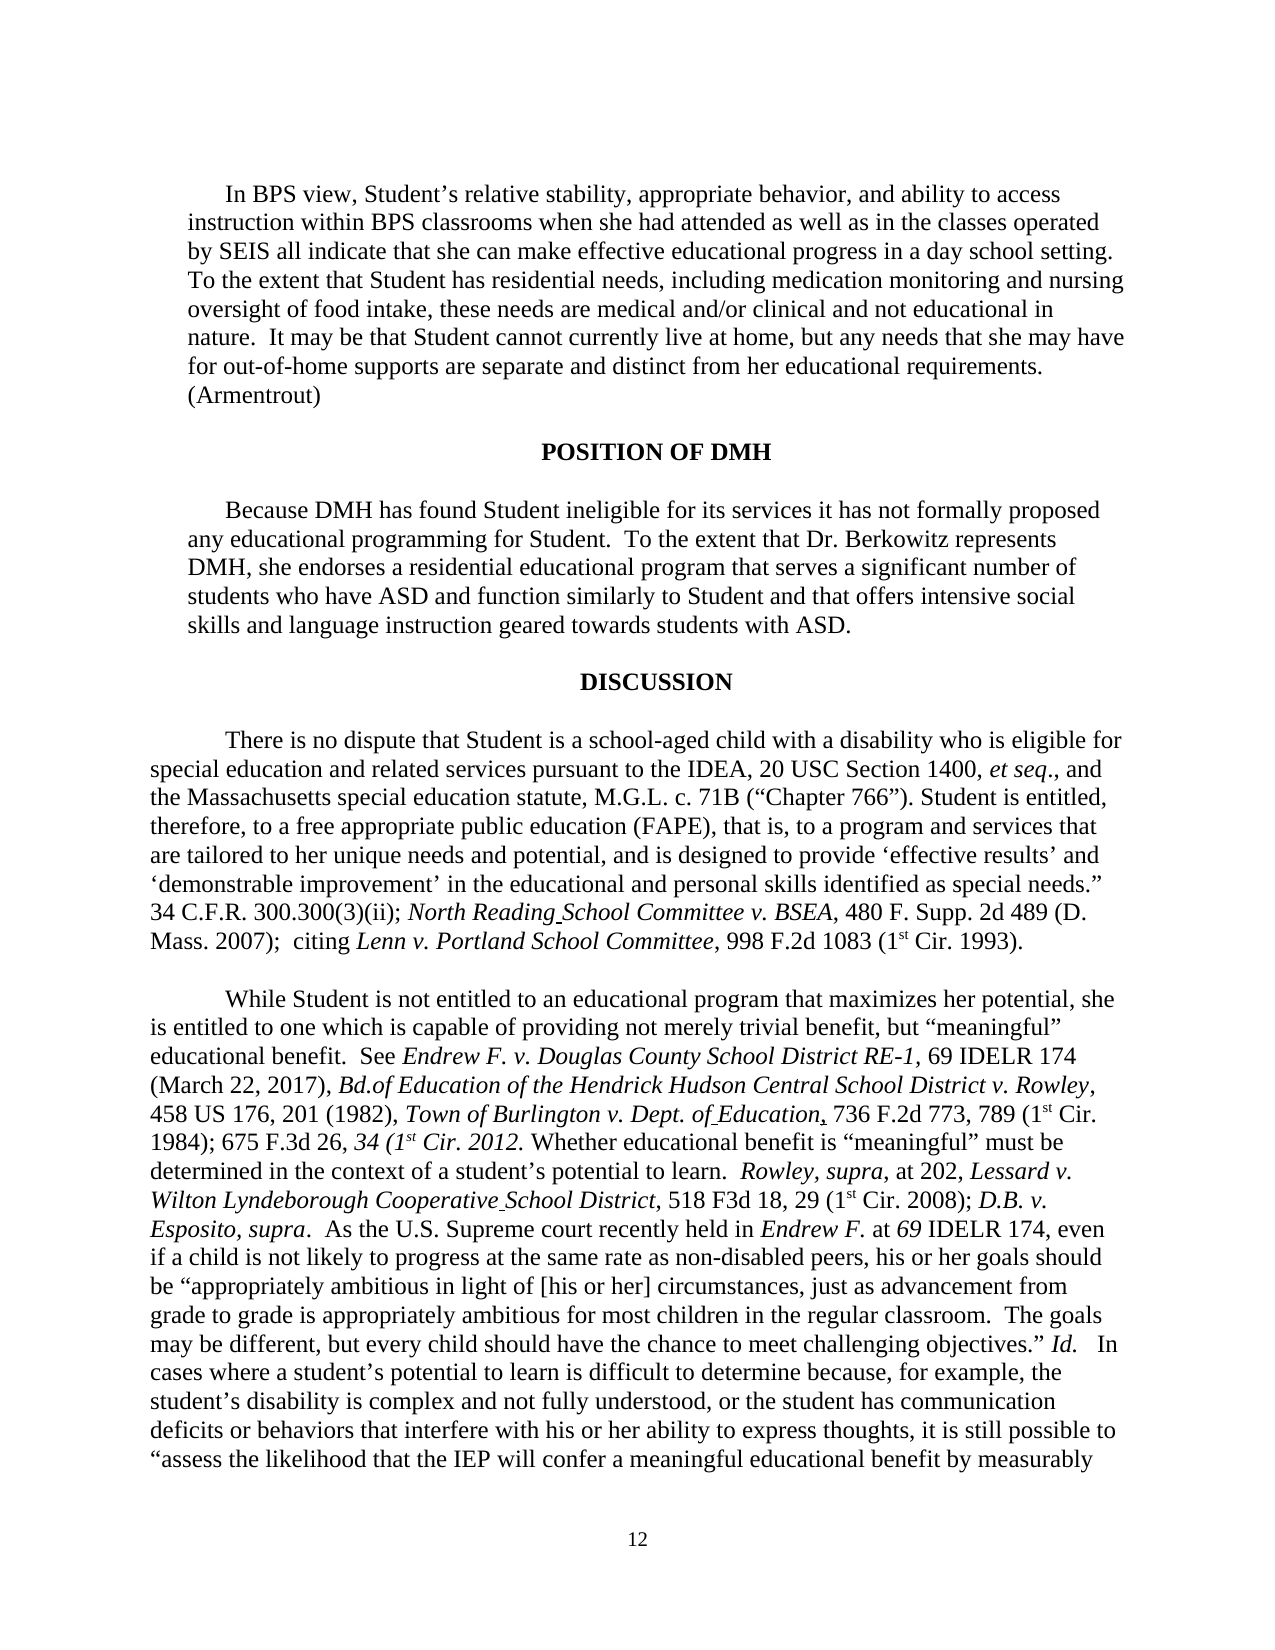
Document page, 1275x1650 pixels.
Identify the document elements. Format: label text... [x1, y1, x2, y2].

text Because DMH has found Student ineligible for its services it has not formally proposed any educational programming for Student. To the extent that Dr. Berkowitz represents DMH, she endorses a residential educational program that serves a significant number of students who have ASD and function similarly to Student and that offers intensive social skills and language instruction geared towards students with ASD. [187, 495, 1125, 639]
text There is no dispute that Student is a school-aged child with a disability who is eligible for special education and related services pursuant to the IDEA, 20 USC Section 1400, et seq., and the Massachusetts special education statute, M.G.L. c. 71B (“Chapter 766”). Student is entitled, therefore, to a free appropriate public education (FAPE), that is, to a program and services that are tailored to her unique needs and potential, and is designed to provide ‘effective results’ and ‘demonstrable improvement’ in the educational and personal skills identified as special needs.” 34 C.F.R. 300.300(3)(ii); North Reading School Committee v. BSEA, 480 F. Supp. 2d 489 (D. Mass. 2007); citing Lenn v. Portland School Committee, 998 F.2d 1083 (1st Cir. 1993). [150, 725, 1125, 955]
text DISCUSSION [187, 667, 1125, 696]
text POSITION OF DMH [187, 437, 1125, 466]
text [150, 984, 1125, 1472]
text In BPS view, Student’s relative stability, appropriate behavior, and ability to access instruction within BPS classrooms when she had attended as well as in the classes operated by SEIS all indicate that she can make effective educational progress in a day school setting. To the extent that Student has residential needs, including medication monitoring and nursing oversight of food intake, these needs are medical and/or clinical and not educational in nature. It may be that Student cannot currently live at home, but any needs that she may have for out-of-home supports are separate and distinct from her educational requirements. (Armentrout) [187, 179, 1125, 409]
